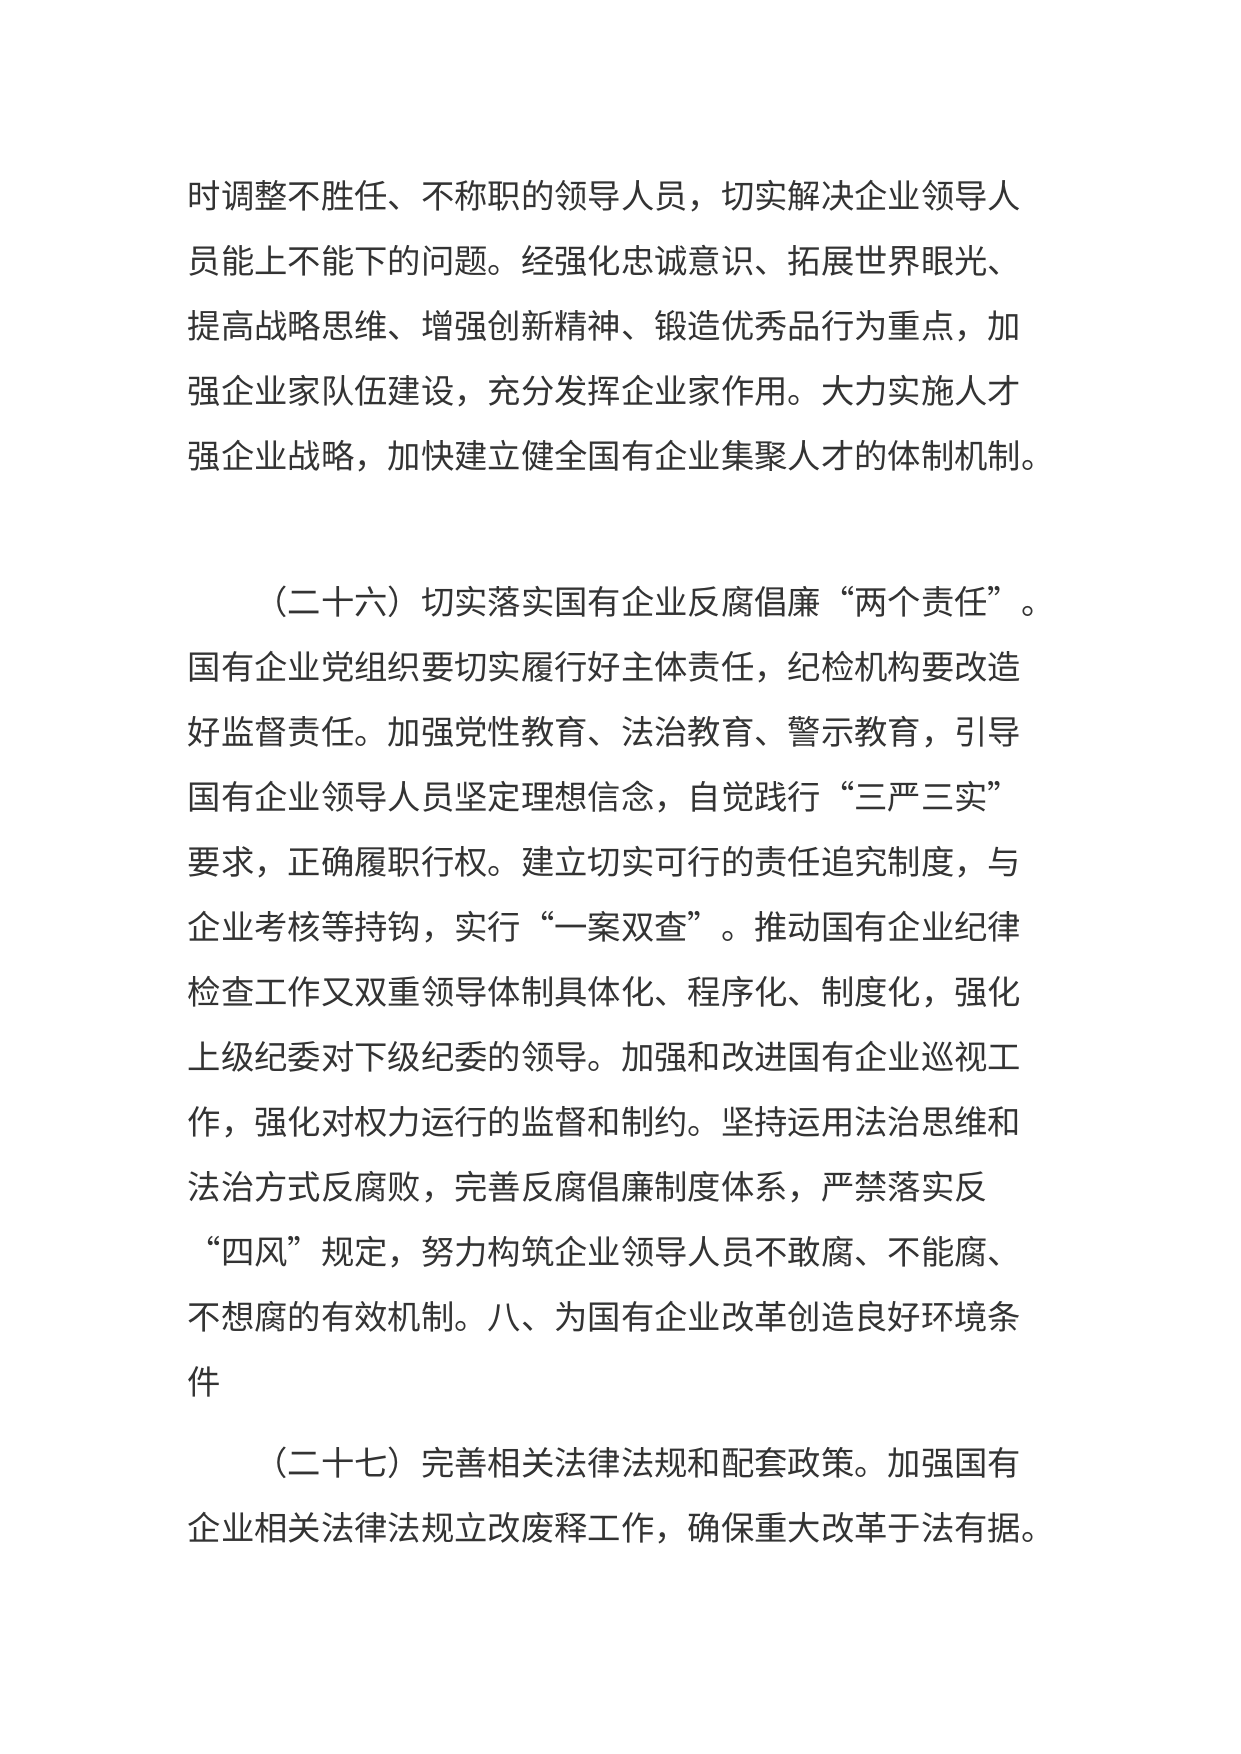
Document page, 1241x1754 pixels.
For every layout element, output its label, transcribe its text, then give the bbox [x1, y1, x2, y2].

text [187, 162, 1053, 552]
text （二十六）切实落实国有企业反腐倡廉“两个责任”。国有企业党组织要切实履行好主体责任，纪检机构要改造好监督责任。加强党性教育、法治教育、警示教育，引导国有企业领导人员坚定理想信念，自觉践行“三严三实”要求，正确履职行权。建立切实可行的责任追究制度，与企业考核等持钩，实行“一案双查”。推动国有企业纪律检查工作又双重领导体制具体化、程序化、制度化，强化上级纪委对下级纪委的领导。加强和改进国有企业巡视工作，强化对权力运行的监督和制约。坚持运用法治思维和法治方式反腐败，完善反腐倡廉制度体系，严禁落实反“四风”规定，努力构筑企业领导人员不敢腐、不能腐、不想腐的有效机制。八、为国有企业改革创造良好环境条件 [187, 568, 1053, 1413]
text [187, 1428, 1053, 1558]
